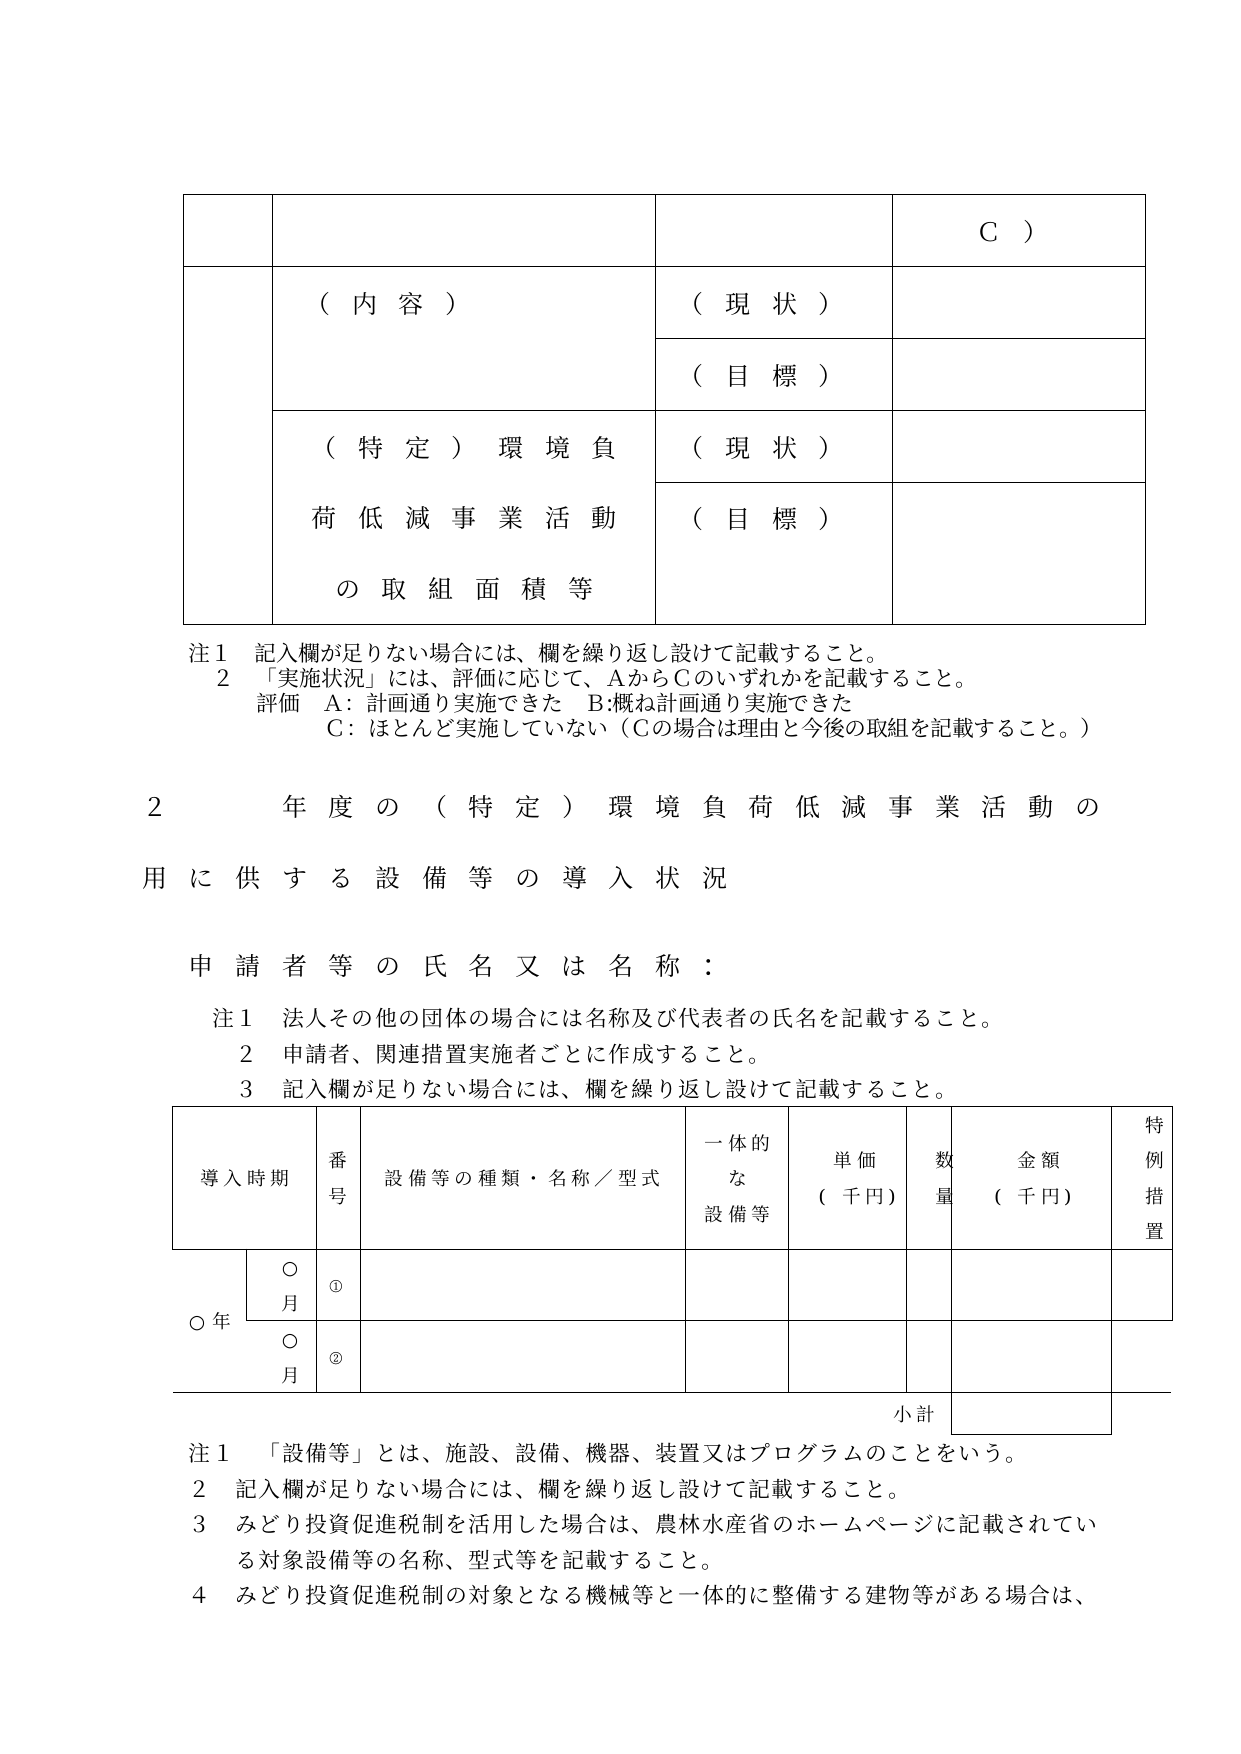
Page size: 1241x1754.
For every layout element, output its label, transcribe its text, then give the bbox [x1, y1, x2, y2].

text ２ 記入欄が足りない場合には、欄を繰り返し設けて記載すること。 [142, 1470, 1098, 1505]
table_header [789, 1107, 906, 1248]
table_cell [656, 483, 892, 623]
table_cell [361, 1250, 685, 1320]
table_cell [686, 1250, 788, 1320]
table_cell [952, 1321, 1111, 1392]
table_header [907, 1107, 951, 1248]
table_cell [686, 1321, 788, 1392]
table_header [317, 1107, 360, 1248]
text Ｃ：ほとんど実施していない（Ｃの場合は理由と今後の取組を記載すること。） [142, 716, 1117, 741]
text 注１ 「設備等」とは、施設、設備、機器、装置又はプログラムのことをいう。 [166, 1434, 1122, 1470]
text 評価 Ａ：計画通り実施できた Ｂ:概ね計画通り実施できた [212, 691, 1117, 716]
text 注１ 記入欄が足りない場合には、欄を繰り返し設けて記載すること。 [188, 641, 1122, 666]
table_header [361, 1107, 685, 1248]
text 申請者等の氏名又は名称： [188, 929, 1122, 999]
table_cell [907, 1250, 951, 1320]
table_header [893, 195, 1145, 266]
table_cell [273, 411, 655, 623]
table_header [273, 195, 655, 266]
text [188, 1576, 1098, 1612]
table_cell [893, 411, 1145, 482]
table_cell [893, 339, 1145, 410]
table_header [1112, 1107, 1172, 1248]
text ３ みどり投資促進税制を活用した場合は、農林水産省のホームページに記載されている対象設備等の名称、型式等を記載すること。 [188, 1505, 1098, 1576]
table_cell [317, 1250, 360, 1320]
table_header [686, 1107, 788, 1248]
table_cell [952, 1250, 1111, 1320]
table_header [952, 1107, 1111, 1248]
text ２ 申請者、関連措置実施者ごとに作成すること。 [235, 1035, 1122, 1070]
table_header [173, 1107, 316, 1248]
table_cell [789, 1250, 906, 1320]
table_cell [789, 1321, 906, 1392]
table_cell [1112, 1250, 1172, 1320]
text ２ 「実施状況」には、評価に応じて、ＡからＣのいずれかを記載すること。 [212, 666, 1117, 691]
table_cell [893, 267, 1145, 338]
text ３ 記入欄が足りない場合には、欄を繰り返し設けて記載すること。 [235, 1070, 1122, 1106]
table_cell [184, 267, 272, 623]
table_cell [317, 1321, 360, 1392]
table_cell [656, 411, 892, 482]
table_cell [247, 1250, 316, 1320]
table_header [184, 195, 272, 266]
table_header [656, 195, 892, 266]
text 注１ 法人その他の団体の場合には名称及び代表者の氏名を記載すること。 [212, 999, 1122, 1035]
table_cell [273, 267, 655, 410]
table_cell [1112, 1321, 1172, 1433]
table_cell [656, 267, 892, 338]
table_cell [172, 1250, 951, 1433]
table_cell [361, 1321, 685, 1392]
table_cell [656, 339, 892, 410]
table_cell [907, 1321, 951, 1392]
text ２ 年度の（特定）環境負荷低減事業活動の用に供する設備等の導入状況 [142, 770, 1122, 912]
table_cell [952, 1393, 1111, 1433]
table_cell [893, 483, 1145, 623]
